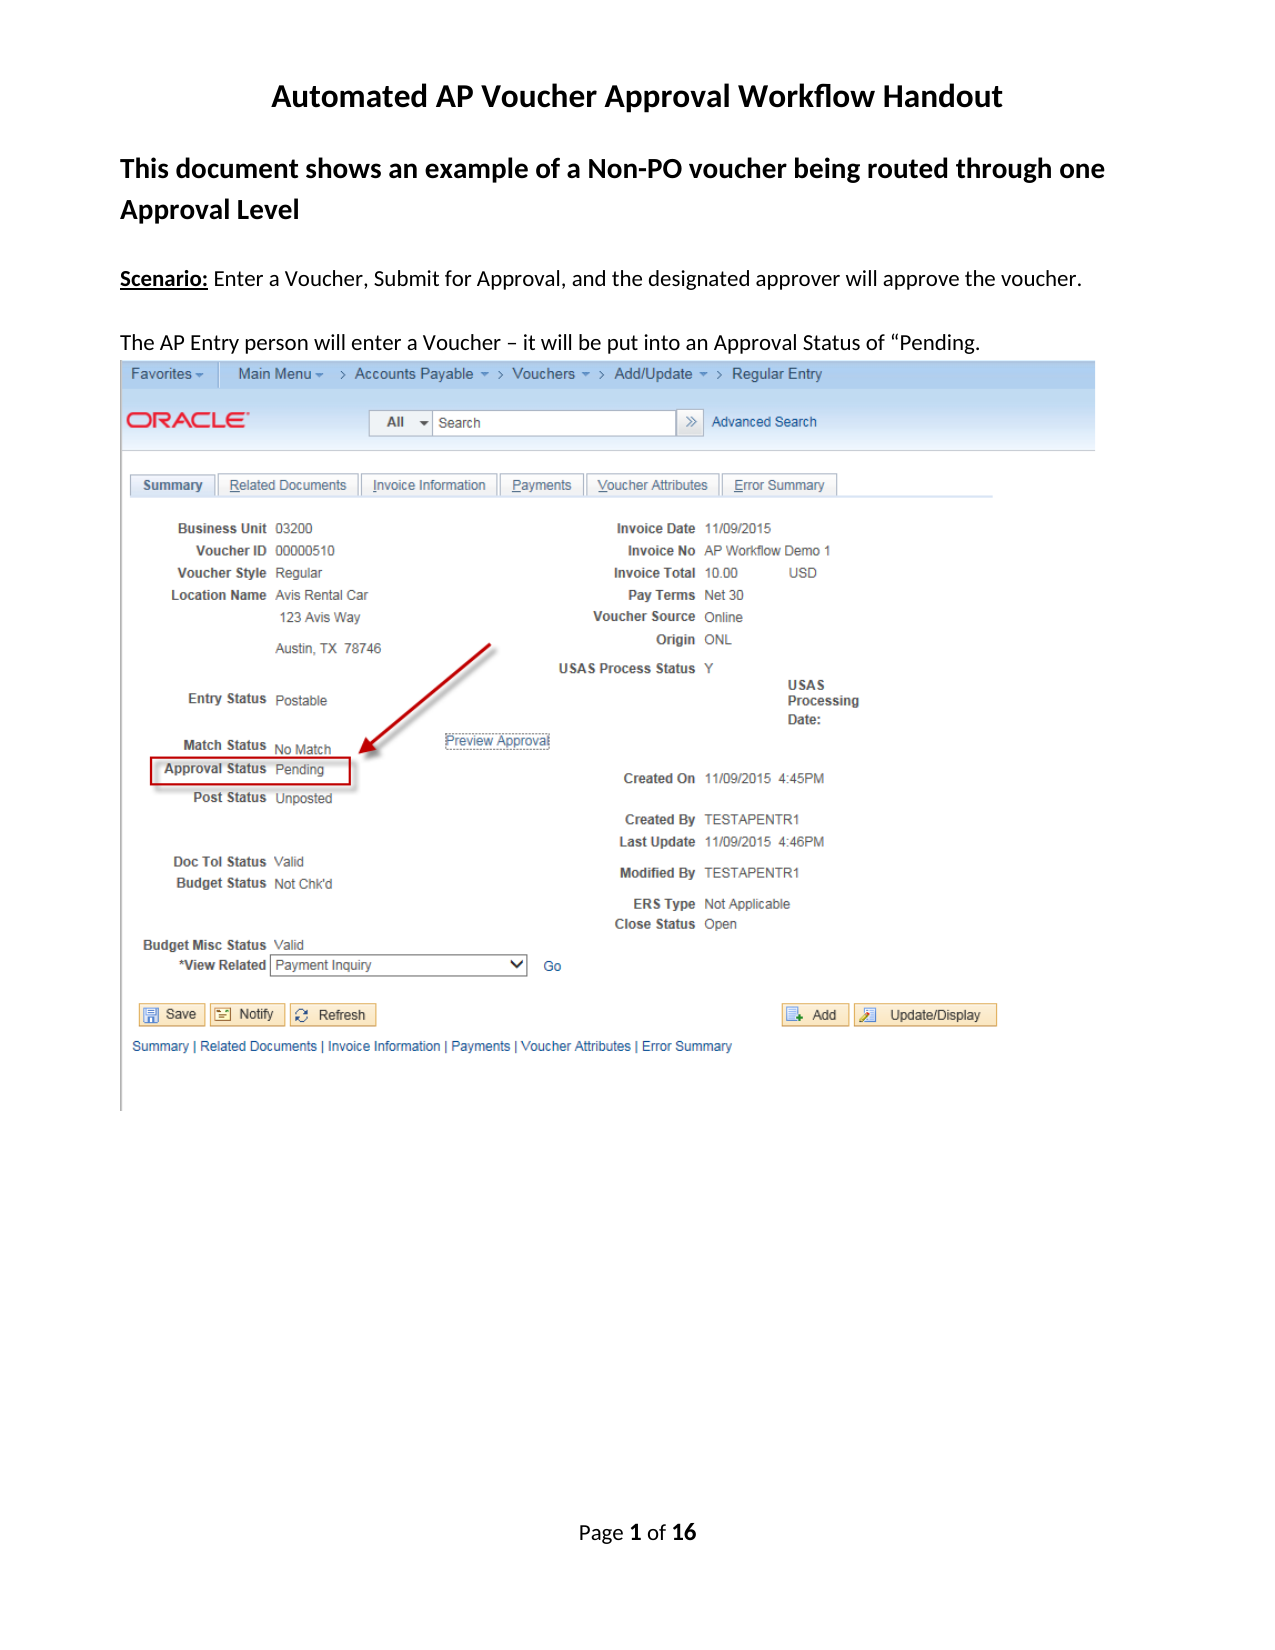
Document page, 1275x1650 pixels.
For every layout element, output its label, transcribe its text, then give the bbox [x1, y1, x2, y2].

picture [120, 360, 1096, 1111]
text This document shows an example of a Non-PO voucher being routed through one Approval Level [120, 150, 1155, 227]
text Scenario: Enter a Voucher, Submit for Approval, and the designated approver will approve the voucher. [120, 264, 1155, 292]
text The AP Entry person will enter a Voucher – it will be put into an Approval Status of “Pending. [120, 328, 1155, 356]
